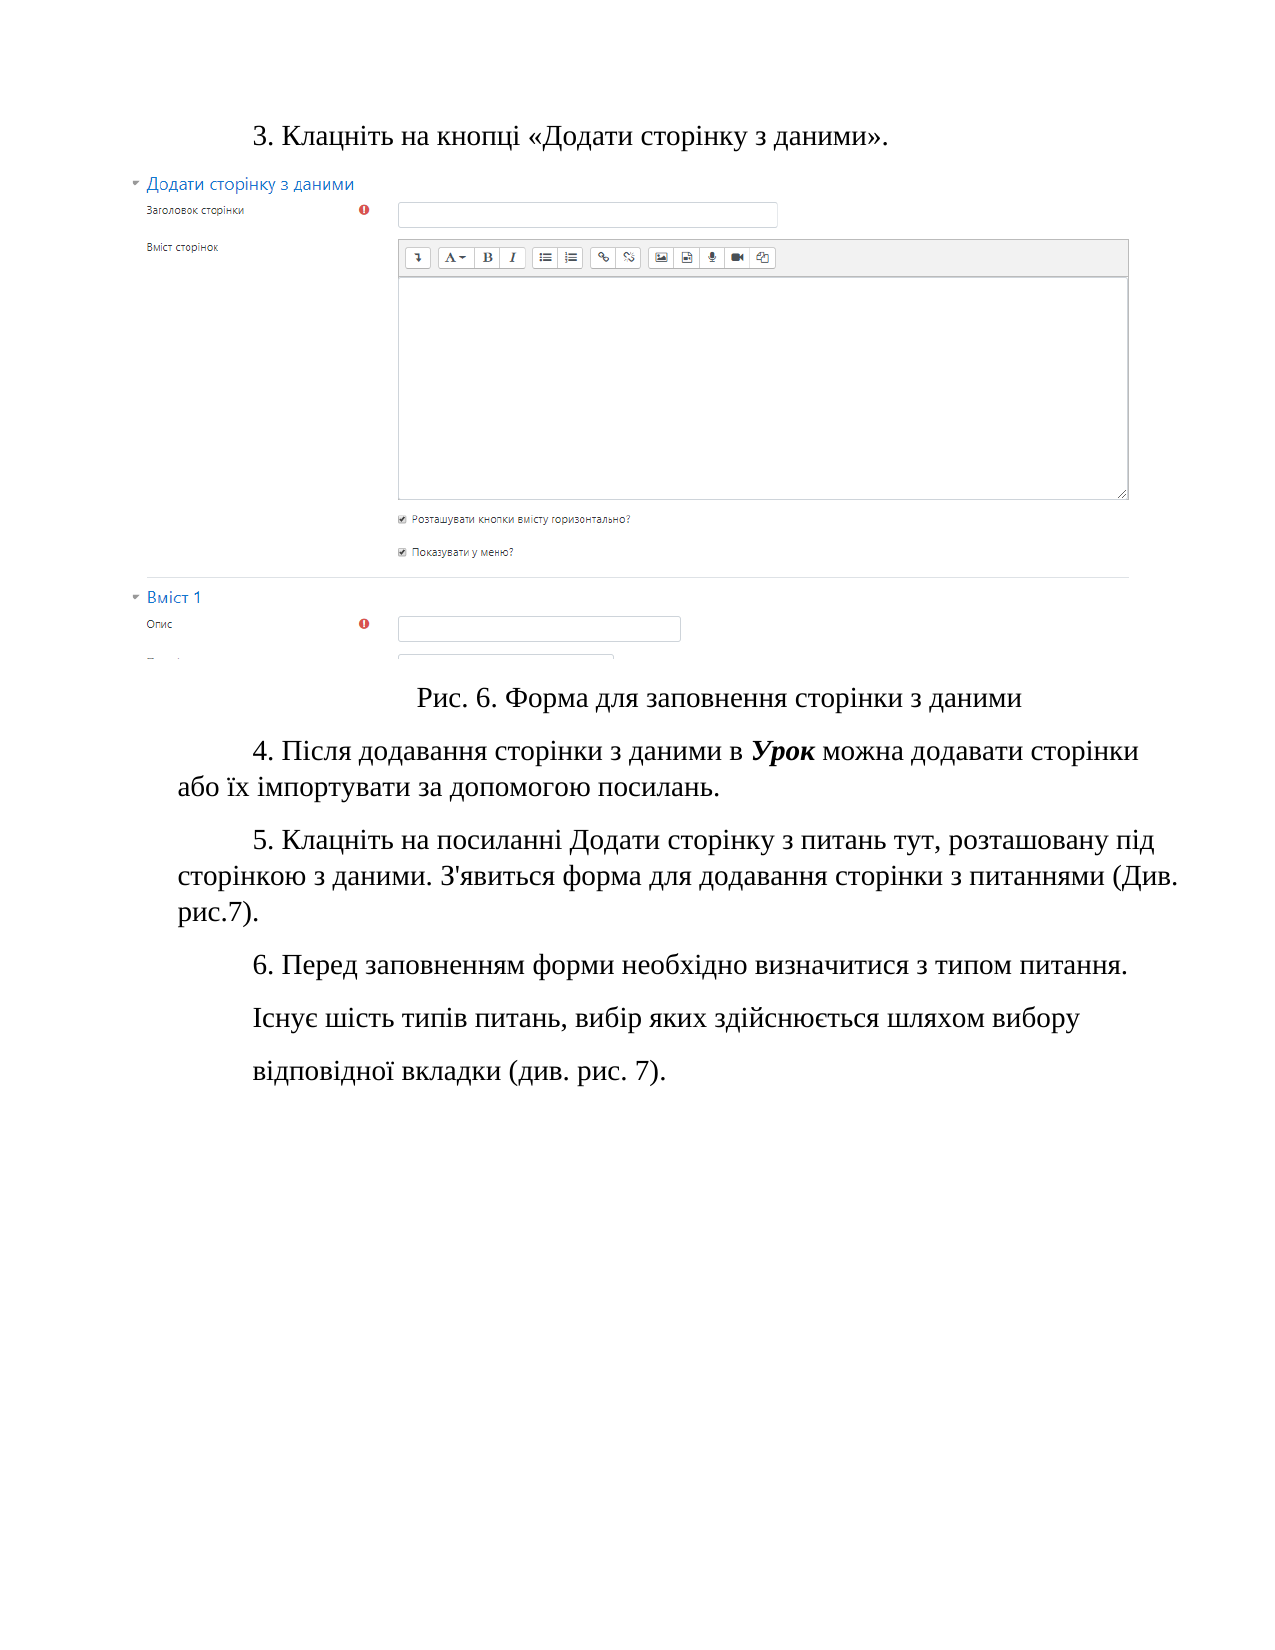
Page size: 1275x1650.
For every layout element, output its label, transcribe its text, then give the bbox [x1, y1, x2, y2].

text відповідної вкладки (див. рис. 7). [177, 1053, 1186, 1087]
text Існує шість типів питань, вибір яких здійснюється шляхом вибору [177, 1000, 1186, 1034]
text 3. Клацніть на кнопці «Додати сторінку з даними». [867, 118, 1186, 152]
text 6. Перед заповненням форми необхідно визначитися з типом питання. [177, 947, 1186, 981]
picture [132, 171, 1143, 659]
text 4. Після додавання сторінки з даними в Урок можна додавати сторінки або їх імпортувати за допомогою посилань. [177, 733, 1186, 803]
text 3. Клацніть на кнопці «Додати сторінку з даними». [177, 118, 543, 152]
text 5. Клацніть на посиланні Додати сторінку з питань тут, розташовану під сторінкою з даними. З'явиться форма для додавання сторінки з питаннями (Див. рис.7). [177, 822, 1186, 928]
